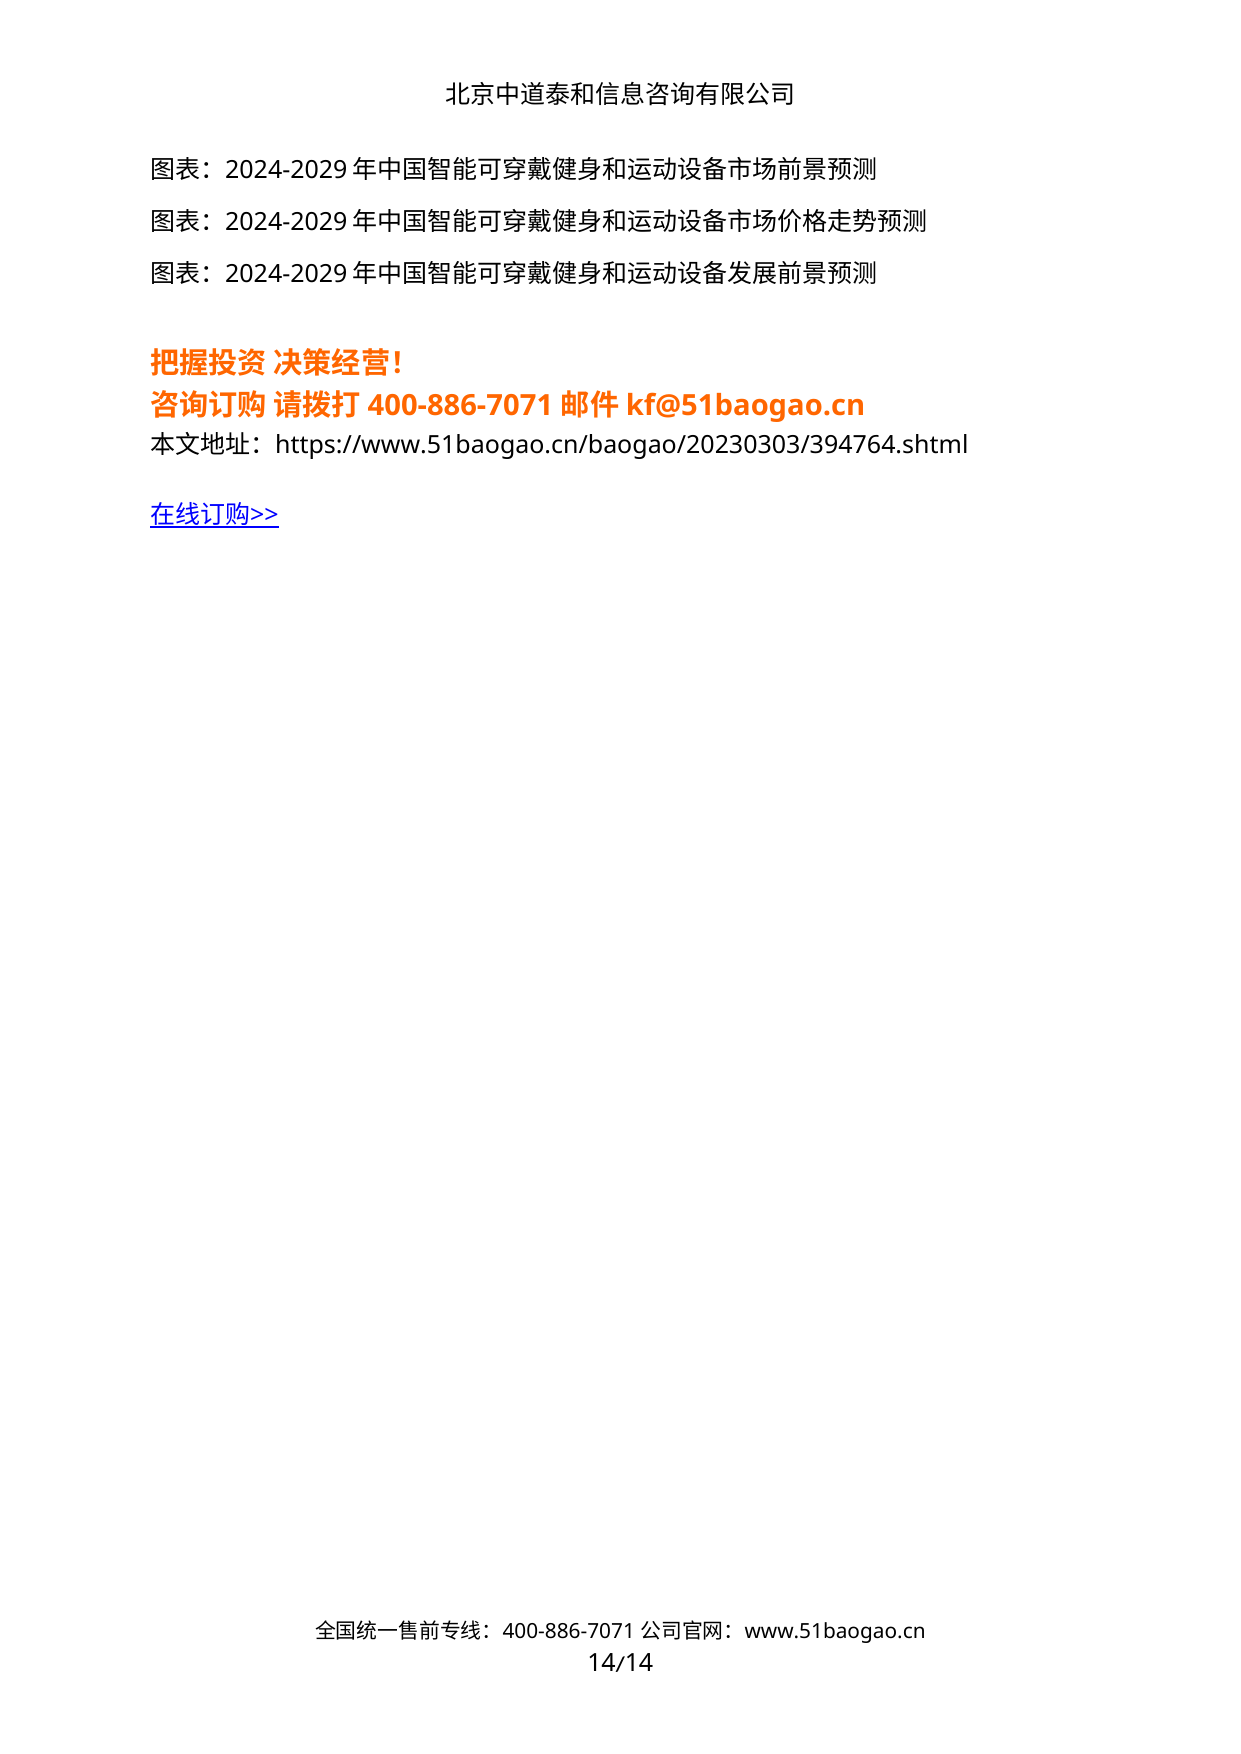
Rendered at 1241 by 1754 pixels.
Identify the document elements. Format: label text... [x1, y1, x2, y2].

text 图表：2024-2029年中国智能可穿戴健身和运动设备市场前景预测 [150, 150, 1090, 186]
text 图表：2024-2029年中国智能可穿戴健身和运动设备市场价格走势预测 [150, 202, 1090, 238]
text 把握投资 决策经营！咨询订购 请拨打 400-886-7071 邮件 kf@51baogao.cn本文地址：https://www.51baogao.cn/baogao/20230303/394764.shtml [150, 306, 1090, 461]
text 图表：2024-2029年中国智能可穿戴健身和运动设备发展前景预测 [150, 254, 1090, 290]
text 在线订购>> [150, 461, 1090, 531]
